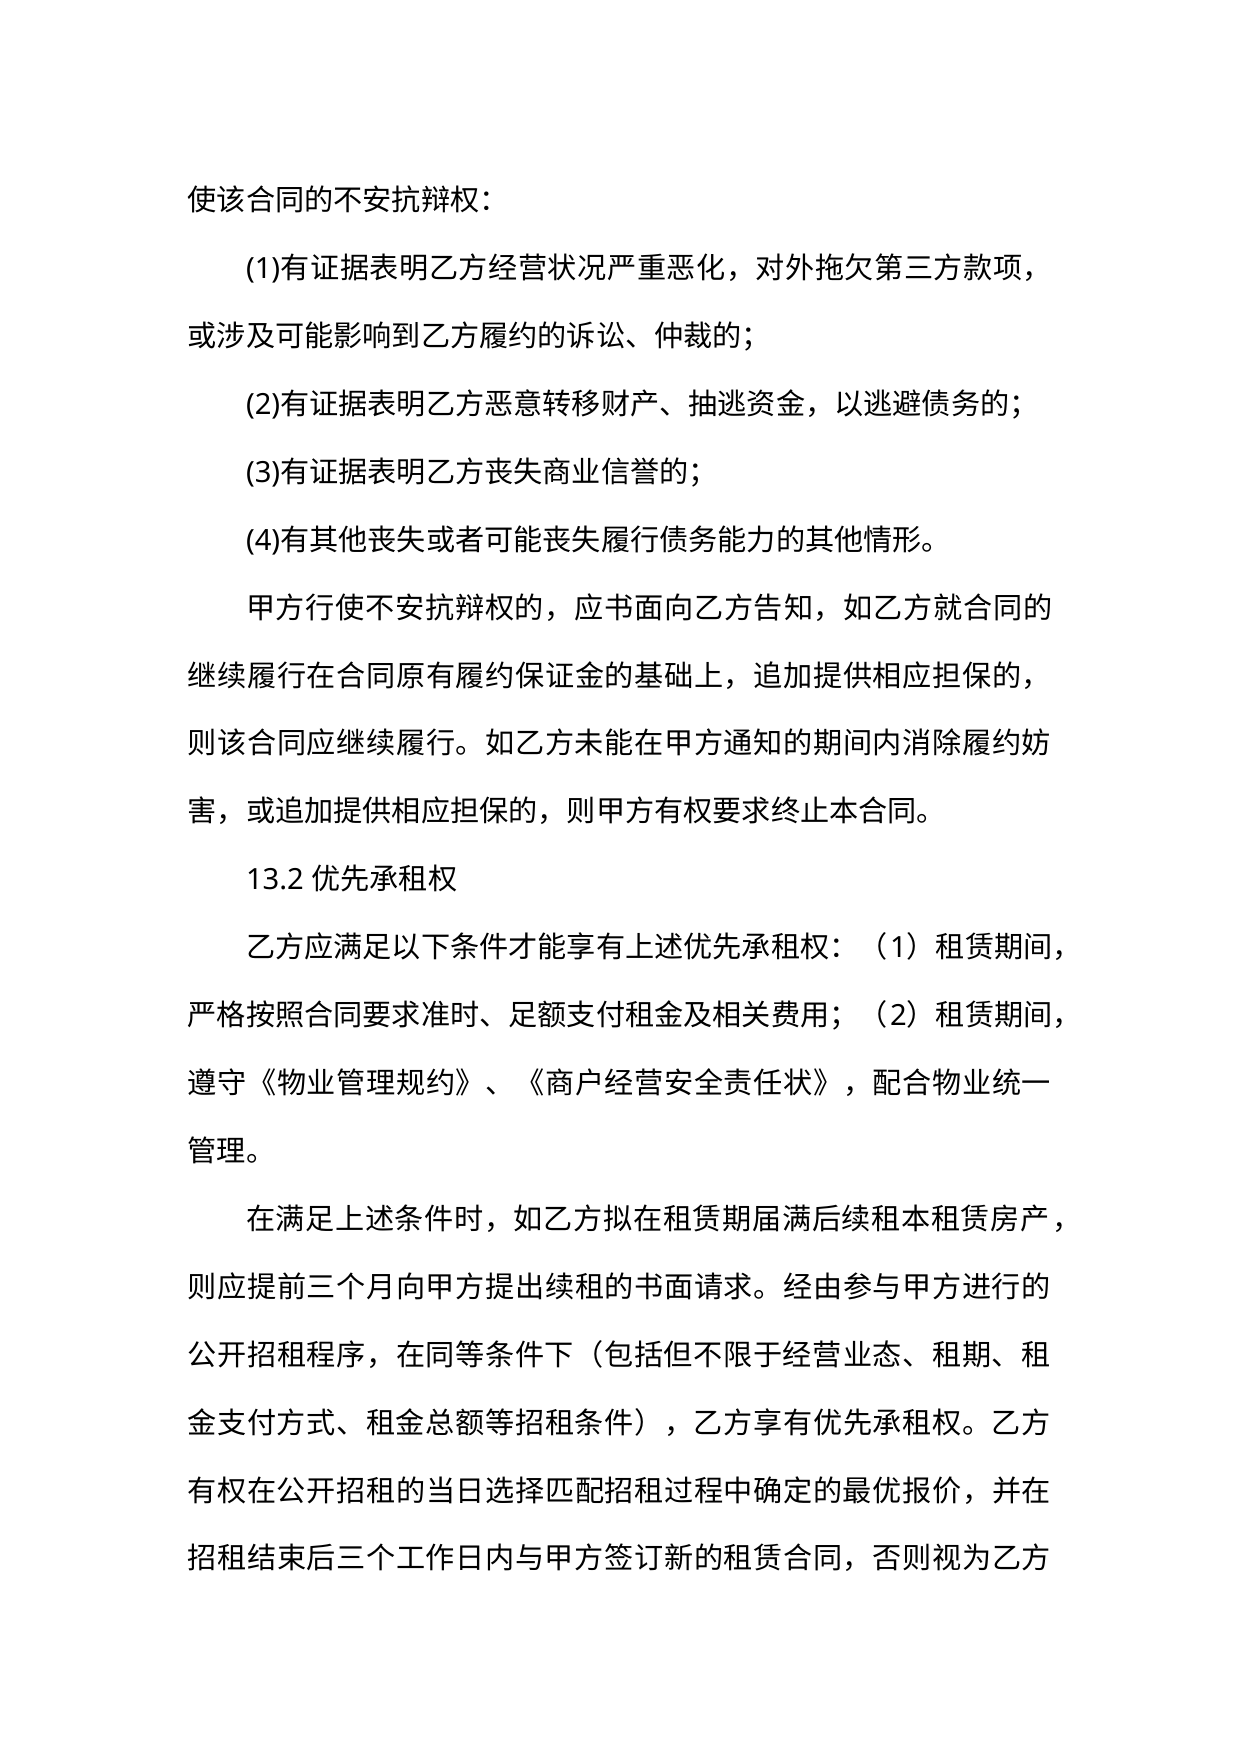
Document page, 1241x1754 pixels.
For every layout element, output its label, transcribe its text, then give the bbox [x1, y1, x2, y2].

text (1)有证据表明乙方经营状况严重恶化，对外拖欠第三方款项，或涉及可能影响到乙方履约的诉讼、仲裁的； [187, 232, 1053, 368]
text 甲方行使不安抗辩权的，应书面向乙方告知，如乙方就合同的继续履行在合同原有履约保证金的基础上，追加提供相应担保的，则该合同应继续履行。如乙方未能在甲方通知的期间内消除履约妨害，或追加提供相应担保的，则甲方有权要求终止本合同。 [187, 571, 1053, 843]
text 13.2 优先承租权 [187, 843, 1053, 911]
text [187, 164, 1053, 232]
text (2)有证据表明乙方恶意转移财产、抽逃资金，以逃避债务的； [187, 368, 1053, 436]
text (4)有其他丧失或者可能丧失履行债务能力的其他情形。 [187, 503, 1053, 571]
text 乙方应满足以下条件才能享有上述优先承租权：（1）租赁期间，严格按照合同要求准时、足额支付租金及相关费用；（2）租赁期间，遵守《物业管理规约》、《商户经营安全责任状》，配合物业统一管理。 [187, 911, 1053, 1183]
text (3)有证据表明乙方丧失商业信誉的； [187, 436, 1053, 503]
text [187, 1183, 1053, 1590]
